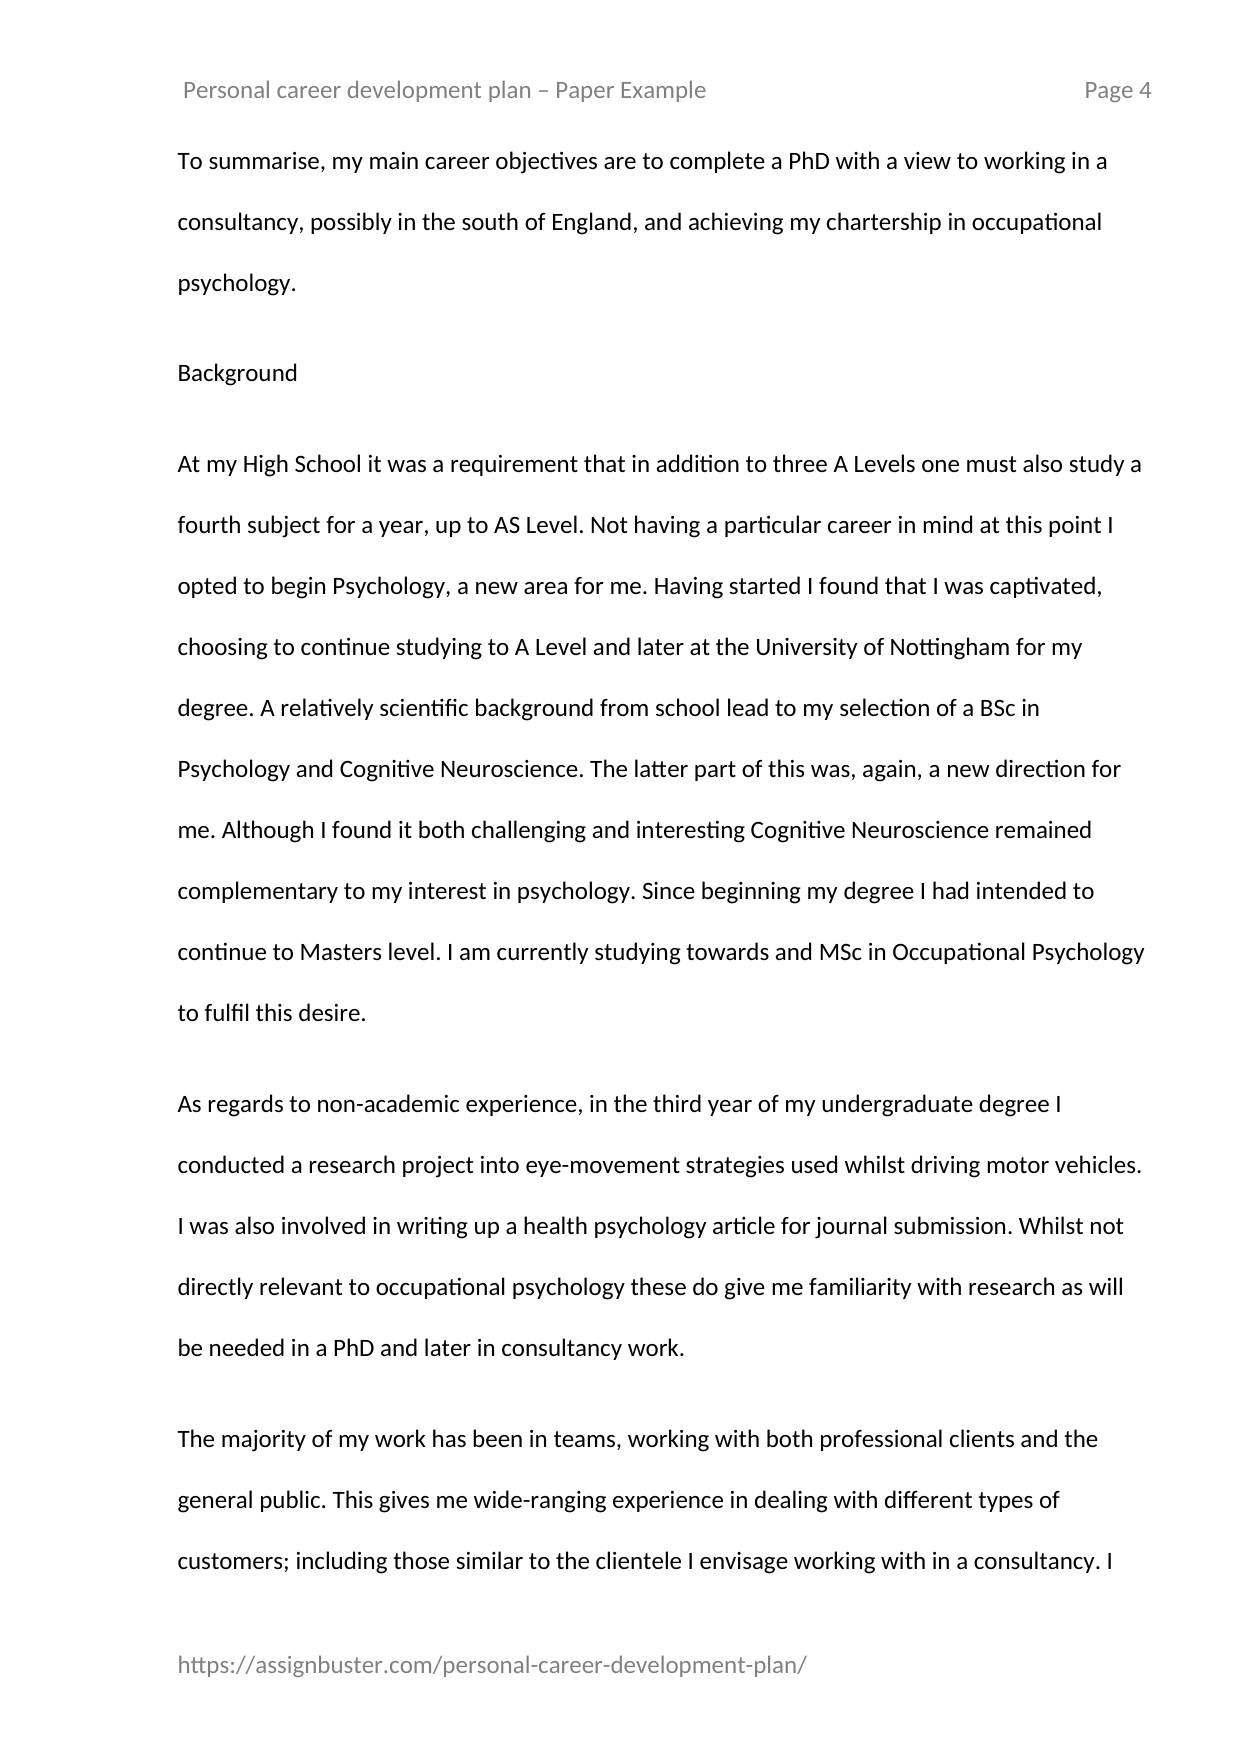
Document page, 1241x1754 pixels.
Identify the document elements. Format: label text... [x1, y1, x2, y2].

text To summarise, my main career objectives are to complete a PhD with a view to working in a consultancy, possibly in the south of England, and achieving my chartership in occupational psychology. [177, 145, 1152, 298]
text As regards to non-academic experience, in the third year of my undergraduate degree I conducted a research project into eye-movement strategies used whilst driving motor vehicles. I was also involved in writing up a health psychology article for journal submission. Whilst not directly relevant to occupational psychology these do give me familiarity with research as will be needed in a PhD and later in consultancy work. [177, 1088, 1152, 1363]
text At my High School it was a requirement that in addition to three A Levels one must also study a fourth subject for a year, up to AS Level. Not having a particular career in mind at this point I opted to begin Psychology, a new area for me. Having started I found that I was captivated, choosing to continue studying to A Level and later at the University of Nottingham for my degree. A relatively scientific background from school lead to my selection of a BSc in Psychology and Cognitive Neuroscience. The latter part of this was, again, a new direction for me. Although I found it both challenging and interesting Cognitive Neuroscience remained complementary to my interest in psychology. Since beginning my degree I had intended to continue to Masters level. I am currently studying towards and MSc in Occupational Psychology to fulfil this desire. [177, 448, 1152, 1028]
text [177, 1423, 1152, 1575]
text Background [177, 358, 1152, 388]
